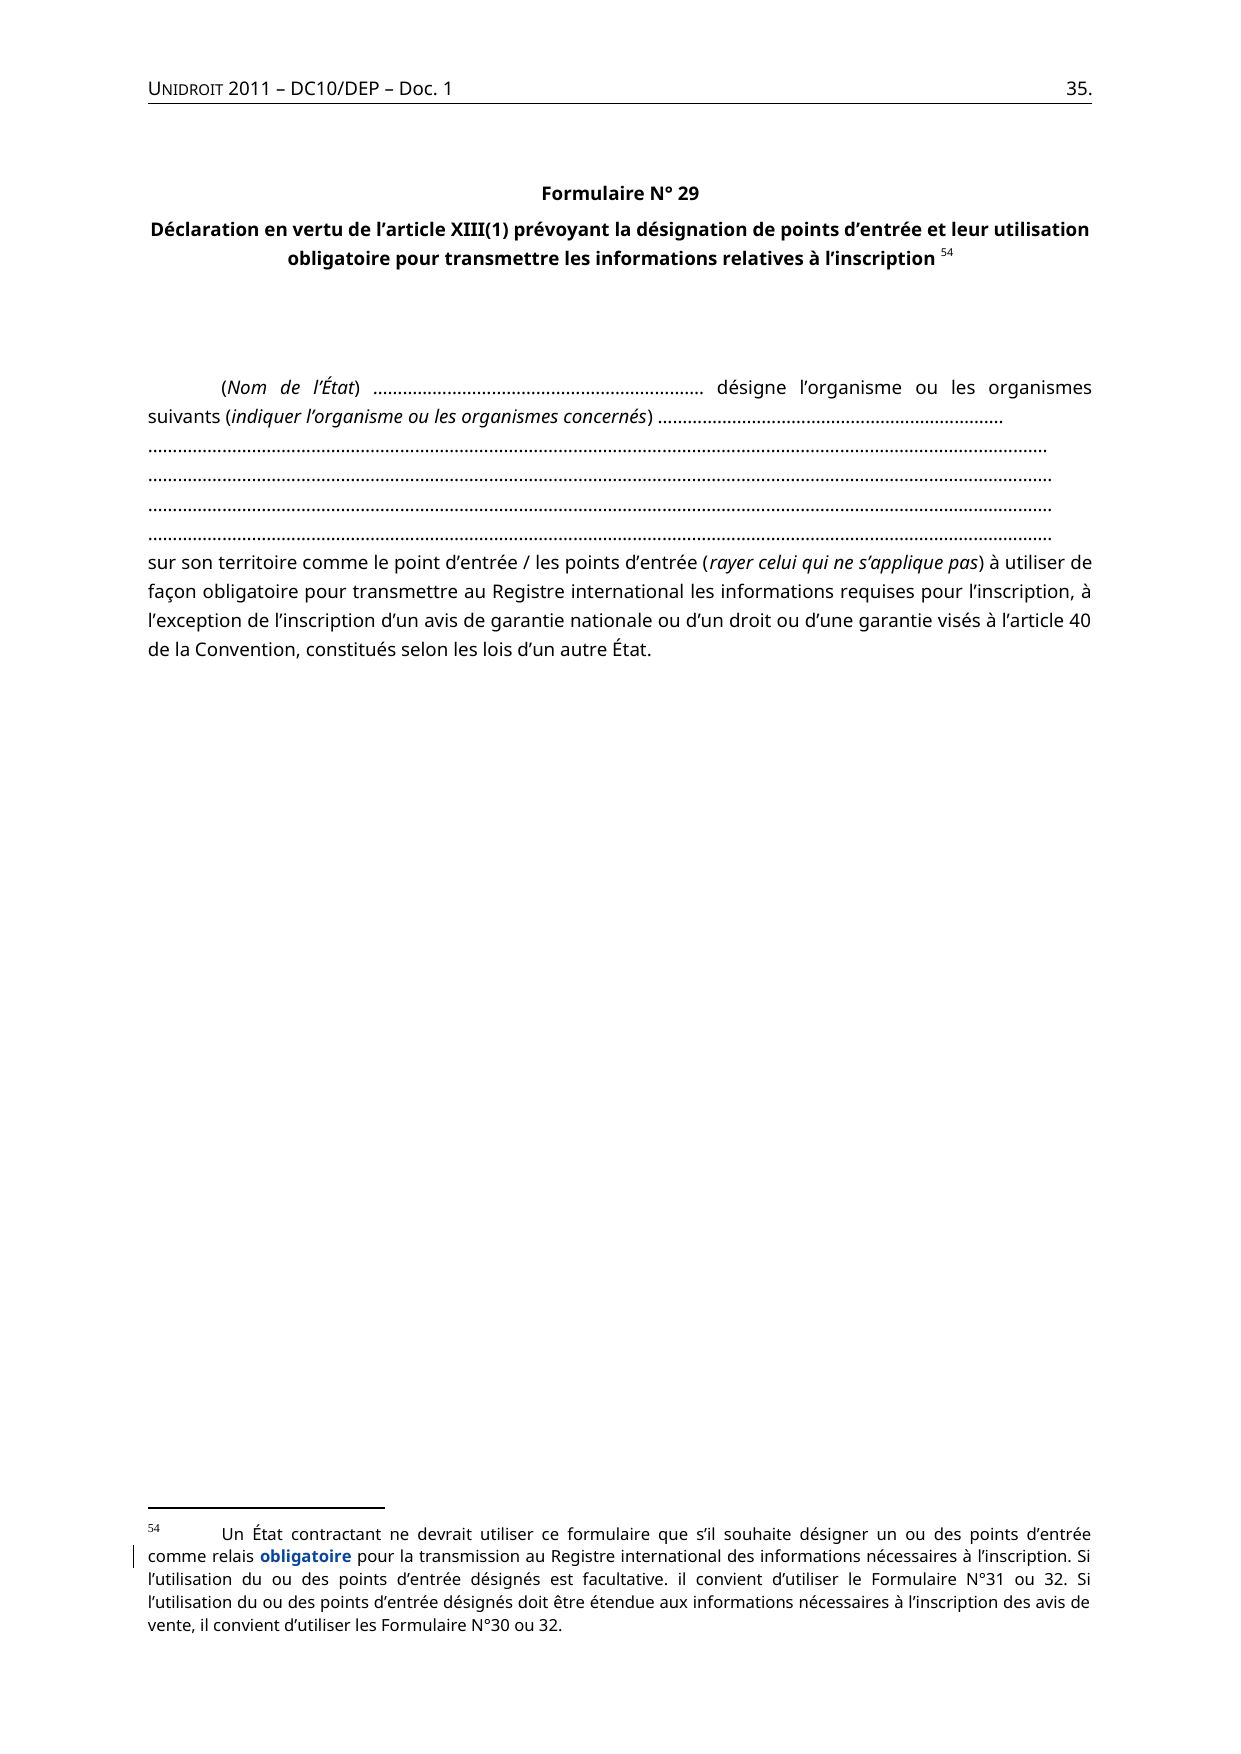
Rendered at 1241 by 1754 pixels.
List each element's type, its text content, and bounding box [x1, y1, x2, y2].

text Formulaire N° 29 [148, 177, 1092, 206]
text ………………………………………………………………………..………………………………………………………………………………………. [148, 458, 1092, 488]
text sur son territoire comme le point d’entrée / les points d’entrée (rayer celui qui ne s’applique pas) à utiliser de façon obligatoire pour transmettre au Registre international les informations requises pour l’inscription, à l’exception de l’inscription d’un avis de garantie nationale ou d’un droit ou d’une garantie visés à l’article 40 de , constitués selon les lois d’un autre État. [148, 546, 1092, 663]
text ………………………………………………………………………..………………………………………………………………………………………. [148, 488, 1092, 517]
text (Nom de l’État) …………………………………………………………. désigne l’organisme ou les organismes suivants (indiquer l’organisme ou les organismes concernés) ……………………………………………………………. [148, 371, 1092, 429]
text ………………………………………………………………………..…………………………………………………………………………..…………. [148, 429, 1092, 458]
text Déclaration en vertu de l’article XIII(1) prévoyant la désignation de points d’entrée et leur utilisation obligatoire pour transmettre les informations relatives à l’inscription [148, 213, 1092, 271]
text ………………………………………………………………………..………………………………………………………………………………………. [148, 517, 1092, 546]
